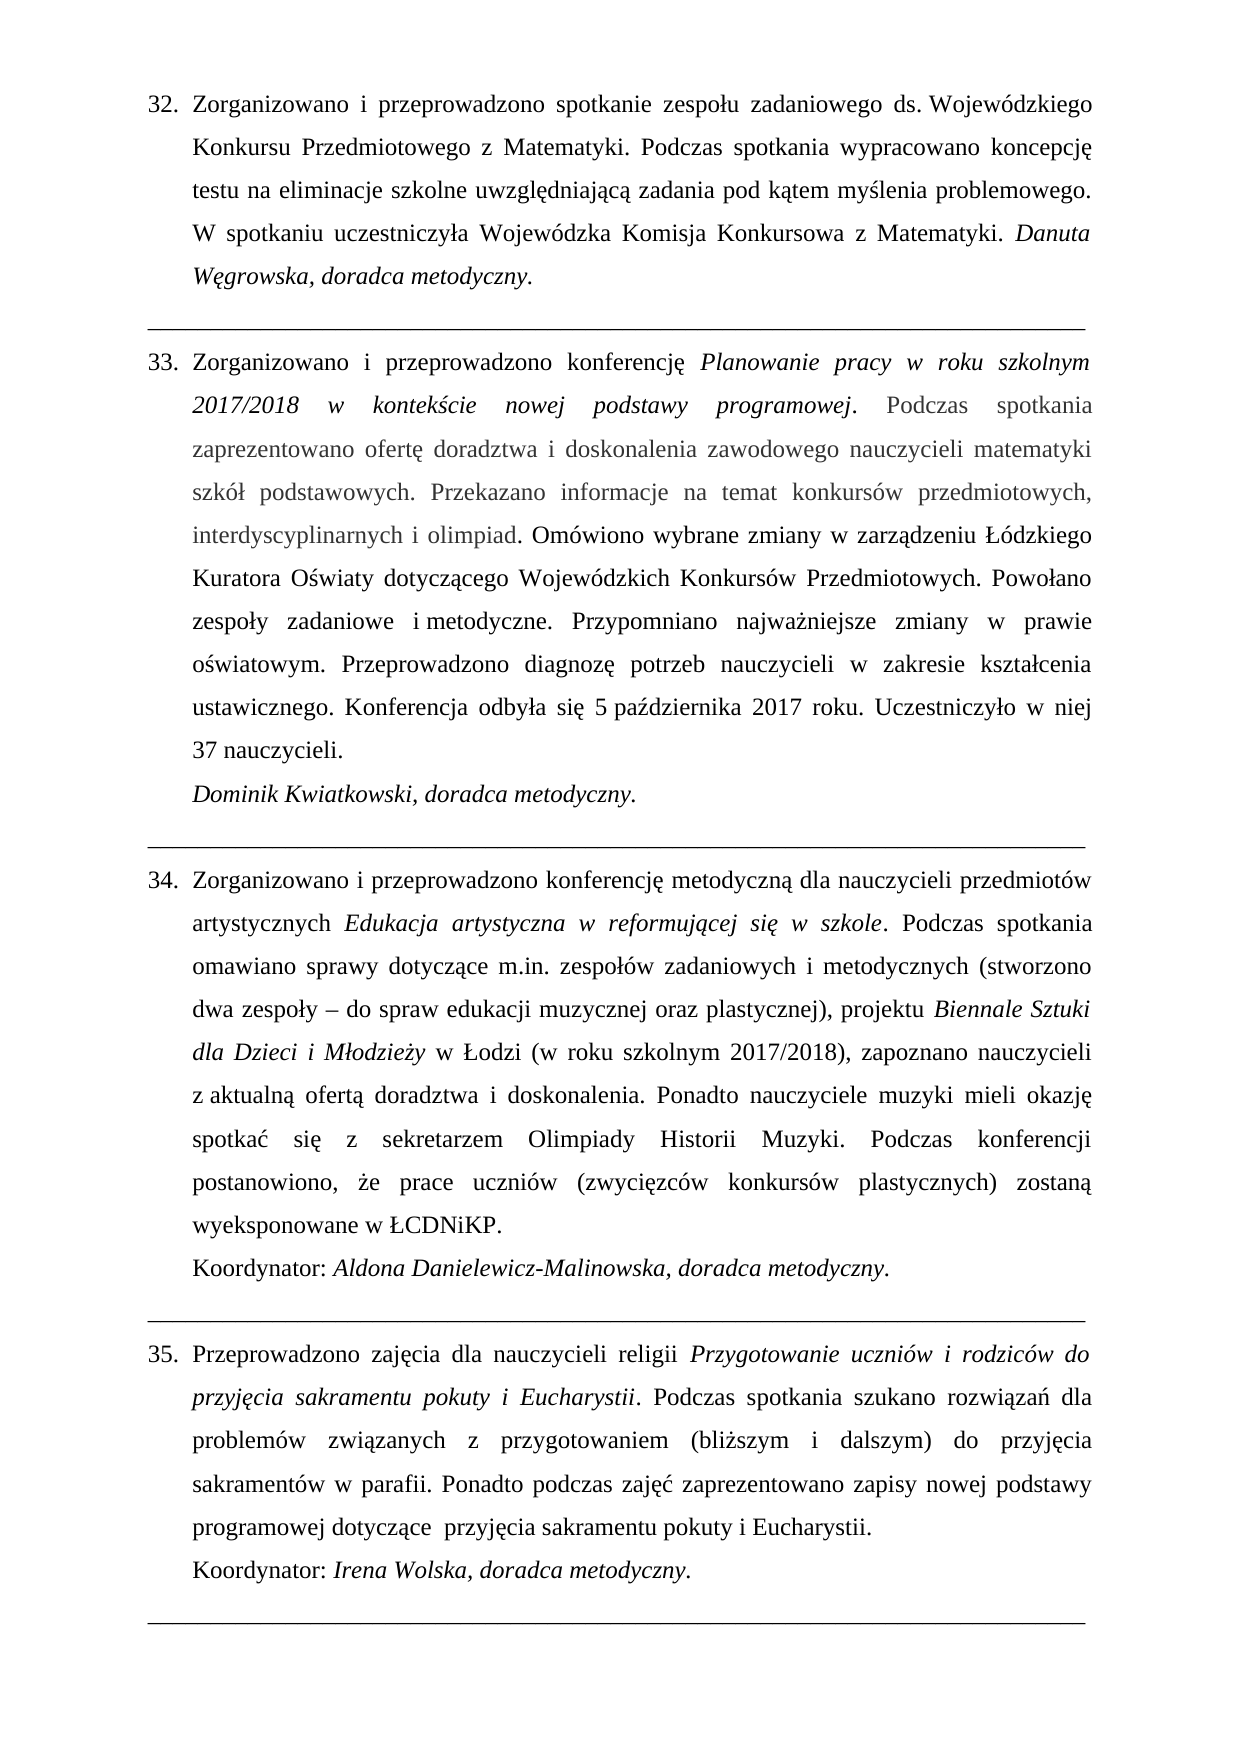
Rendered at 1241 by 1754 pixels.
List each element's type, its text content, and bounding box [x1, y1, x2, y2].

list Dominik Kwiatkowski, doradca metodyczny. [192, 779, 1092, 807]
text ___________________________________________________________________________ [148, 1296, 1092, 1325]
list Zorganizowano i przeprowadzono konferencję metodyczną dla nauczycieli przedmiotów artystycznych Edukacja artystyczna w reformującej się w szkole. Podczas spotkania omawiano sprawy dotyczące m.in. zespołów zadaniowych i metodycznych (stworzono dwa zespoły – do spraw edukacji muzycznej oraz plastycznej), projektu Biennale Sztuki dla Dzieci i Młodzieży w Łodzi (w roku szkolnym 2017/2018), zapoznano nauczycieli z aktualną ofertą doradztwa i doskonalenia. Ponadto nauczyciele muzyki mieli okazję spotkać się z sekretarzem Olimpiady Historii Muzyki. Podczas konferencji postanowiono, że prace uczniów (zwycięzców konkursów plastycznych) zostaną wyeksponowane w ŁCDNiKP. [148, 865, 1092, 1239]
text Koordynator: Irena Wolska, doradca metodyczny. [148, 1555, 1092, 1584]
list ___________________________________________________________________________ [148, 304, 1092, 333]
list Zorganizowano i przeprowadzono konferencję Planowanie pracy w roku szkolnym 2017/2018 w kontekście nowej podstawy programowej. Podczas spotkania zaprezentowano ofertę doradztwa i doskonalenia zawodowego nauczycieli matematyki szkół podstawowych. Przekazano informacje na temat konkursów przedmiotowych, interdyscyplinarnych i olimpiad. Omówiono wybrane zmiany w zarządzeniu Łódzkiego Kuratora Oświaty dotyczącego Wojewódzkich Konkursów Przedmiotowych. Powołano zespoły zadaniowe i metodyczne. Przypomniano najważniejsze zmiany w prawie oświatowym. Przeprowadzono diagnozę potrzeb nauczycieli w zakresie kształcenia ustawicznego. Konferencja odbyła się 5 października 2017 roku. Uczestniczyło w niej 37 nauczycieli. [148, 347, 1092, 764]
list Przeprowadzono zajęcia dla nauczycieli religii Przygotowanie uczniów i rodziców do przyjęcia sakramentu pokuty i Eucharystii. Podczas spotkania szukano rozwiązań dla problemów związanych z przygotowaniem (bliższym i dalszym) do przyjęcia sakramentów w parafii. Ponadto podczas zajęć zaprezentowano zapisy nowej podstawy programowej dotyczące przyjęcia sakramentu pokuty i Eucharystii. [148, 1339, 1092, 1541]
text ___________________________________________________________________________ [148, 1598, 1092, 1627]
list Zorganizowano i przeprowadzono spotkanie zespołu zadaniowego ds. Wojewódzkiego Konkursu Przedmiotowego z Matematyki. Podczas spotkania wypracowano koncepcję testu na eliminacje szkolne uwzględniającą zadania pod kątem myślenia problemowego. W spotkaniu uczestniczyła Wojewódzka Komisja Konkursowa z Matematyki. Danuta Węgrowska, doradca metodyczny. [148, 89, 1092, 290]
text Koordynator: Aldona Danielewicz-Malinowska, doradca metodyczny. [148, 1253, 1092, 1282]
text ___________________________________________________________________________ [148, 822, 1092, 851]
